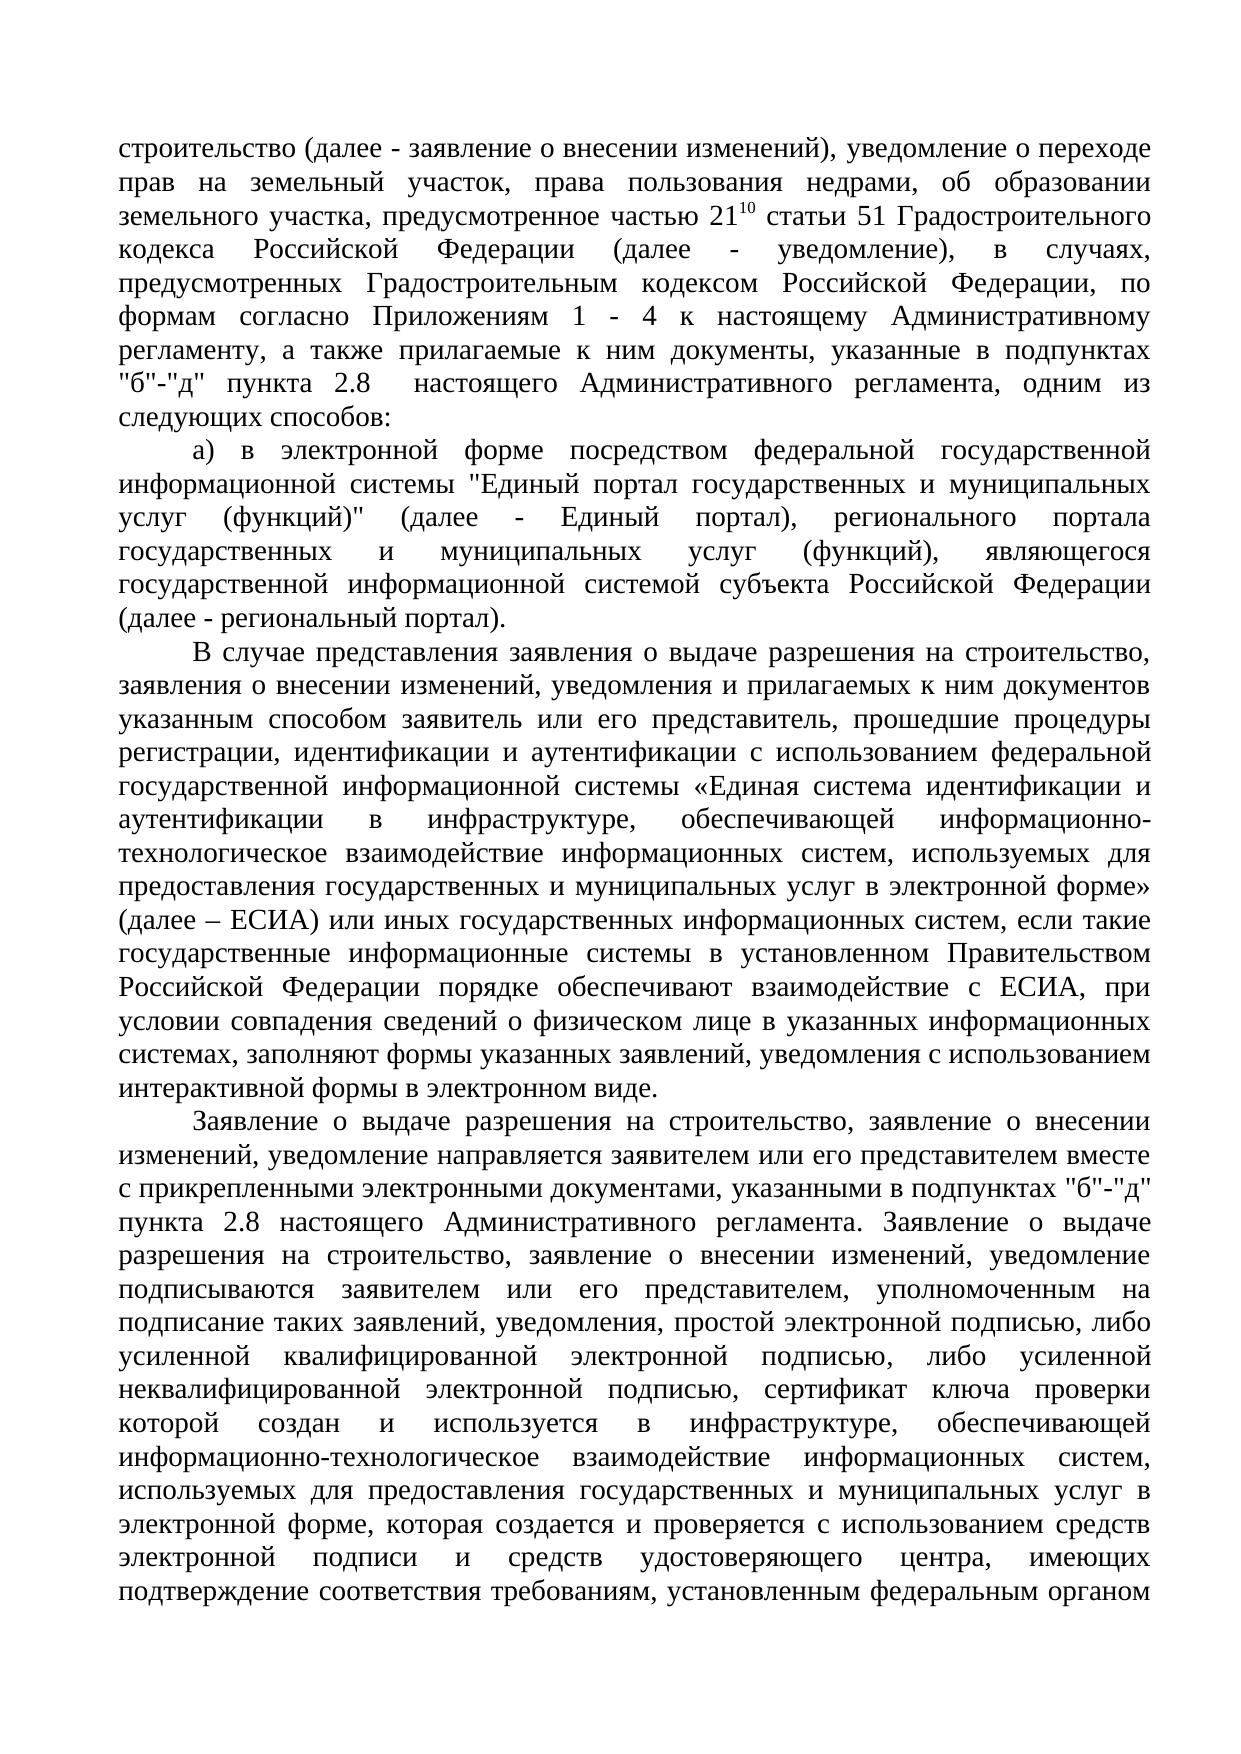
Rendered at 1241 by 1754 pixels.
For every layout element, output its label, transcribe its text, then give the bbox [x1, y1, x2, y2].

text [118, 131, 1152, 432]
text В случае представления заявления о выдаче разрешения на строительство, заявления о внесении изменений, уведомления и прилагаемых к ним документов указанным способом заявитель или его представитель, прошедшие процедуры регистрации, идентификации и аутентификации с использованием федеральной государственной информационной системы «Единая система идентификации и аутентификации в инфраструктуре, обеспечивающей информационно-технологическое взаимодействие информационных систем, используемых для предоставления государственных и муниципальных услуг в электронной форме» (далее – ЕСИА) или иных государственных информационных систем, если такие государственные информационные системы в установленном Правительством Российской Федерации порядке обеспечивают взаимодействие с ЕСИА, при условии совпадения сведений о физическом лице в указанных информационных системах, заполняют формы указанных заявлений, уведомления с использованием интерактивной формы в электронном виде. [118, 634, 1152, 1103]
text а) в электронной форме посредством федеральной государственной информационной системы "Единый портал государственных и муниципальных услуг (функций)" (далее - Единый портал), регионального портала государственных и муниципальных услуг (функций), являющегося государственной информационной системой субъекта Российской Федерации (далее - региональный портал). [118, 432, 1152, 634]
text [118, 1103, 1152, 1606]
